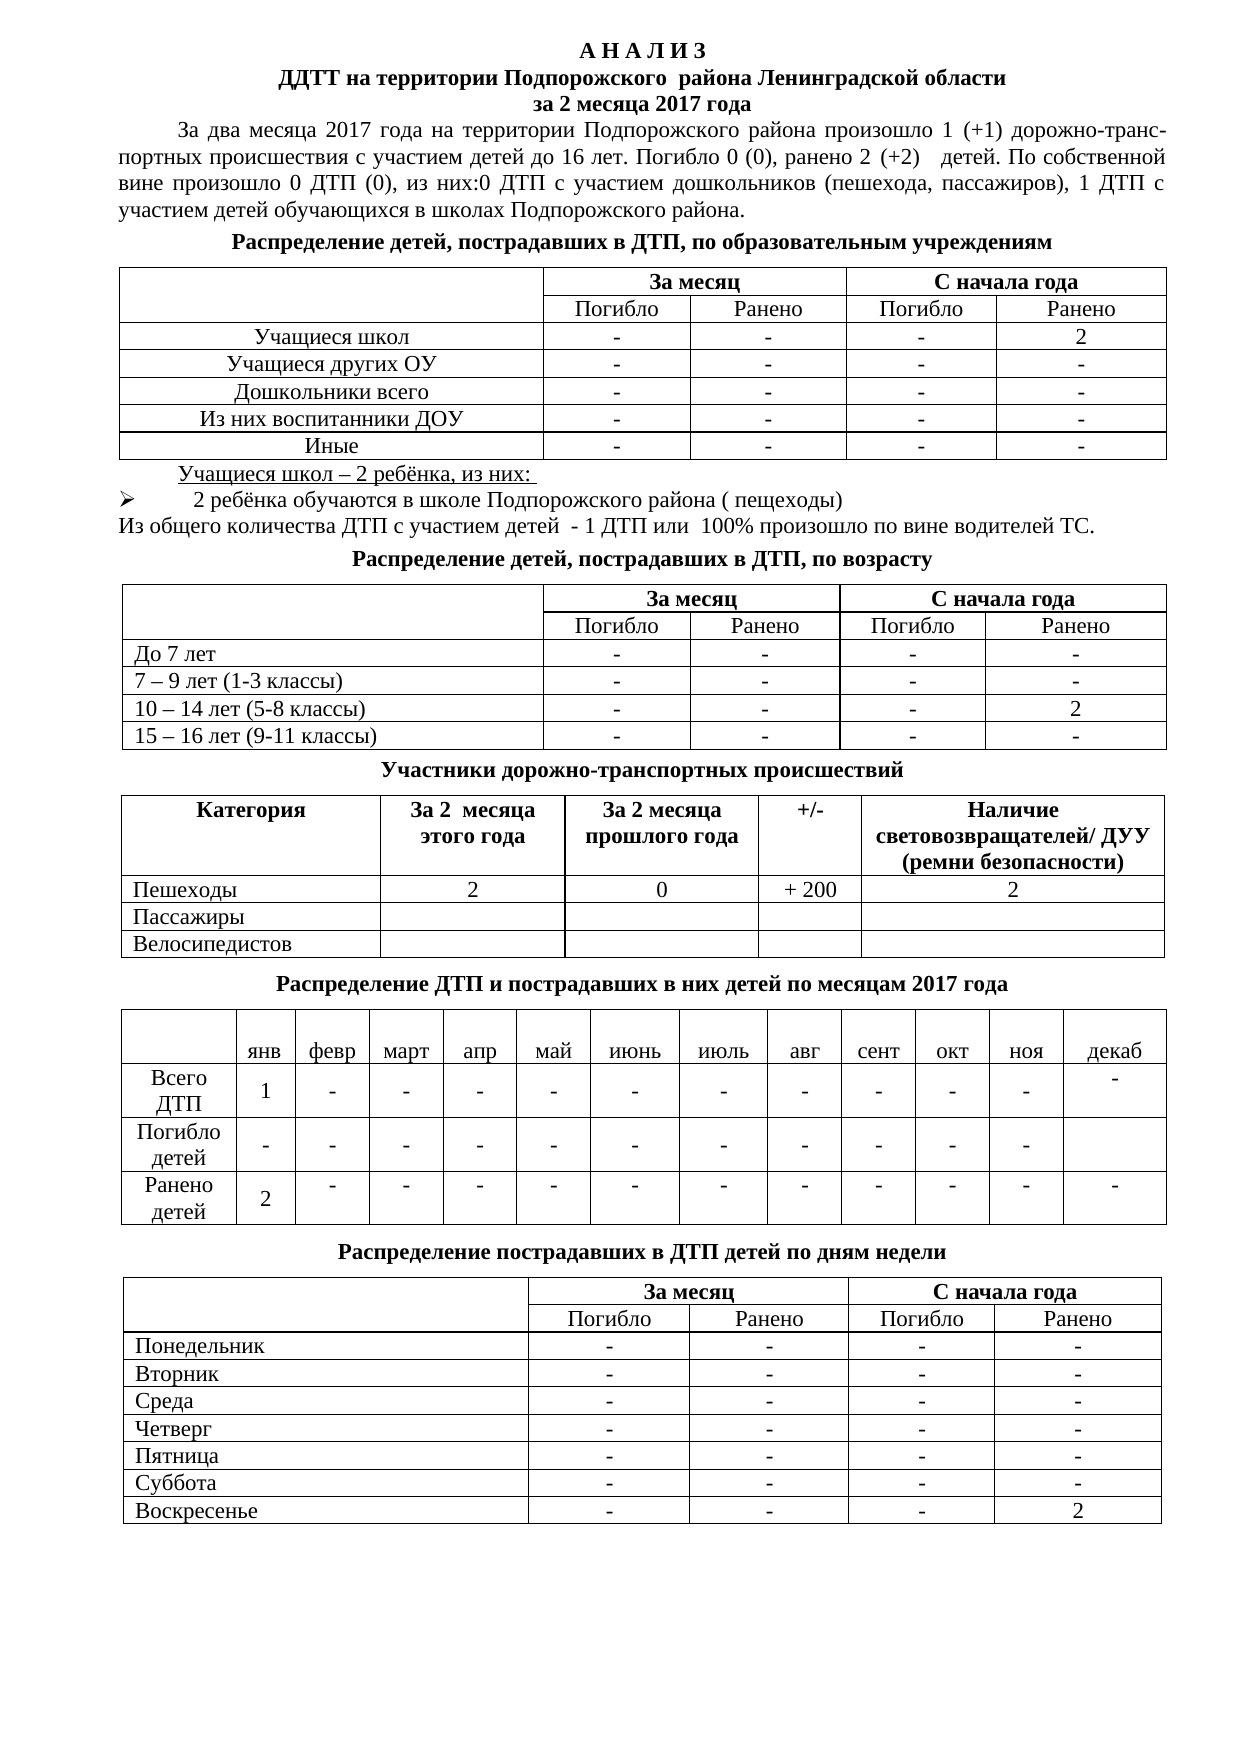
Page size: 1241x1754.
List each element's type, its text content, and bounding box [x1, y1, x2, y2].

table_cell - [990, 1172, 1063, 1224]
table_cell - [544, 323, 690, 349]
table_cell - [591, 1118, 679, 1171]
table_cell - [986, 640, 1166, 666]
table_cell - [849, 1333, 994, 1359]
table_header С начала года [847, 268, 1166, 294]
table_cell Иные [120, 433, 543, 459]
table_cell - [591, 1172, 679, 1224]
table_cell - [237, 1118, 295, 1171]
table_cell 10 – 14 лет (5-8 классы) [123, 695, 543, 721]
table_cell - [995, 1333, 1161, 1359]
table_cell Погибло [544, 613, 690, 639]
table_cell Погибло [841, 613, 985, 639]
table_cell Велосипедистов [122, 931, 380, 957]
table_cell - [995, 1470, 1161, 1496]
table_cell 2 [381, 876, 564, 902]
table_cell - [517, 1118, 590, 1171]
subtitle Участники дорожно-транспортных происшествий [118, 756, 1166, 782]
table_cell 15 – 16 лет (9-11 классы) [123, 722, 543, 748]
table_cell [381, 931, 564, 957]
subtitle Распределение пострадавших в ДТП детей по дням недели [118, 1238, 1166, 1264]
table_cell 7 – 9 лет (1-3 классы) [123, 667, 543, 694]
text А Н А Л И З [118, 37, 1166, 64]
table_cell - [444, 1064, 516, 1117]
table_cell - [680, 1064, 767, 1117]
table_cell [566, 903, 758, 929]
table_cell - [997, 433, 1166, 459]
table_cell - [995, 1360, 1161, 1386]
table_cell Воскресенье [124, 1497, 528, 1523]
table_cell - [690, 1333, 848, 1359]
table_cell - [849, 1387, 994, 1414]
table_header июнь [591, 1010, 679, 1063]
table_cell - [841, 722, 985, 748]
table_cell - [370, 1064, 443, 1117]
table_cell - [995, 1415, 1161, 1441]
table_cell [1064, 1118, 1166, 1171]
table_cell - [690, 1442, 848, 1468]
table_cell - [529, 1442, 689, 1468]
table_cell Погибло [529, 1305, 689, 1331]
table_cell - [691, 378, 846, 404]
table_cell - [691, 695, 839, 721]
table_cell - [997, 378, 1166, 404]
table_cell 0 [566, 876, 758, 902]
table_cell - [296, 1172, 369, 1224]
table_cell - [995, 1442, 1161, 1468]
table_cell - [990, 1064, 1063, 1117]
table_cell - [691, 405, 846, 431]
table_cell 2 [237, 1172, 295, 1224]
table_cell - [986, 722, 1166, 748]
table_cell - [847, 350, 996, 377]
table_cell - [691, 640, 839, 666]
table_header май [517, 1010, 590, 1063]
table_header апр [444, 1010, 516, 1063]
text За два месяца 2017 года на территории Подпорожского района произошло 1 (+1) дорожно-транспортных происшествия с участием детей до 16 лет. Погибло 0 (0), ранено 2 (+2) детей. По собственной вине произошло 0 ДТП (0), из них:0 ДТП с участием дошкольников (пешехода, пассажиров), 1 ДТП с участием детей обучающихся в школах Подпорожского района. [118, 117, 1166, 222]
table_header окт [916, 1010, 989, 1063]
table_cell - [680, 1172, 767, 1224]
table_cell Ранено детей [122, 1172, 236, 1224]
table_cell [862, 903, 1164, 929]
table_cell - [842, 1064, 915, 1117]
table_cell Учащиеся школ [120, 323, 543, 349]
table_cell [862, 931, 1164, 957]
table_cell - [691, 433, 846, 459]
table_cell + 200 [759, 876, 861, 902]
table_cell - [444, 1118, 516, 1171]
table_cell - [847, 433, 996, 459]
table_cell Ранено [997, 296, 1166, 322]
table_cell Погибло детей [122, 1118, 236, 1171]
table_cell - [849, 1497, 994, 1523]
table_header С начала года [841, 585, 1166, 611]
text Распределение детей, пострадавших в ДТП, по возрасту [118, 545, 1166, 572]
table_cell - [370, 1118, 443, 1171]
table_header декаб [1064, 1010, 1166, 1063]
table_cell - [768, 1172, 841, 1224]
table_header За месяц [529, 1278, 848, 1304]
table_cell - [690, 1470, 848, 1496]
table_header За месяц [544, 268, 846, 294]
table_header [123, 585, 543, 611]
table_cell - [691, 667, 839, 694]
table_cell - [849, 1470, 994, 1496]
table_cell - [916, 1118, 989, 1171]
text Учащиеся школ – 2 ребёнка, из них: [118, 460, 1166, 486]
table_cell - [842, 1172, 915, 1224]
table_cell Пешеходы [122, 876, 380, 902]
table_cell - [690, 1415, 848, 1441]
table_cell - [544, 378, 690, 404]
table_cell - [768, 1118, 841, 1171]
text Из общего количества ДТП с участием детей - 1 ДТП или 100% произошло по вине водителей ТС. [118, 513, 1166, 539]
table_cell - [841, 640, 985, 666]
table_cell - [444, 1172, 516, 1224]
table_header +/- [759, 796, 861, 875]
table_cell - [544, 405, 690, 431]
table_cell - [995, 1387, 1161, 1414]
table_cell - [849, 1360, 994, 1386]
table_cell - [847, 405, 996, 431]
table_header Категория [122, 796, 380, 875]
table_cell - [1064, 1064, 1166, 1117]
table_cell - [529, 1497, 689, 1523]
table_cell - [544, 350, 690, 377]
table_header [120, 268, 543, 294]
table_header сент [842, 1010, 915, 1063]
table_cell [120, 295, 543, 322]
table_cell - [591, 1064, 679, 1117]
table_header Наличие световозвращателей/ ДУУ (ремни безопасности) [862, 796, 1164, 875]
table_cell Всего ДТП [122, 1064, 236, 1117]
table_cell - [1064, 1172, 1166, 1224]
table_cell [123, 611, 543, 639]
table_header За 2 месяца этого года [381, 796, 564, 875]
table_cell - [517, 1172, 590, 1224]
table_cell - [691, 722, 839, 748]
table_header июль [680, 1010, 767, 1063]
table_cell 2 [995, 1497, 1161, 1523]
table_cell - [841, 667, 985, 694]
table_header ноя [990, 1010, 1063, 1063]
table_cell Ранено [690, 1305, 848, 1331]
table_cell 2 [862, 876, 1164, 902]
table_cell - [842, 1118, 915, 1171]
table_cell Понедельник [124, 1333, 528, 1359]
table_cell 2 [997, 323, 1166, 349]
table_cell - [847, 378, 996, 404]
table_cell [759, 931, 861, 957]
table_cell - [690, 1387, 848, 1414]
text за 2 месяца 2017 года [118, 90, 1166, 117]
table_cell - [691, 350, 846, 377]
table_cell [566, 931, 758, 957]
table_cell - [529, 1415, 689, 1441]
table_cell Среда [124, 1387, 528, 1414]
table_header [124, 1278, 528, 1304]
table_cell - [841, 695, 985, 721]
table_cell - [529, 1387, 689, 1414]
table_cell Погибло [544, 296, 690, 322]
table_cell Пассажиры [122, 903, 380, 929]
table_cell - [849, 1442, 994, 1468]
table_cell [759, 903, 861, 929]
table_cell - [517, 1064, 590, 1117]
table_cell - [544, 433, 690, 459]
table_cell - [544, 640, 690, 666]
table_cell - [370, 1172, 443, 1224]
table_cell Четверг [124, 1415, 528, 1441]
table_cell Дошкольники всего [120, 378, 543, 404]
table_cell Ранено [691, 613, 839, 639]
table_cell - [997, 405, 1166, 431]
table_cell Из них воспитанники ДОУ [120, 405, 543, 431]
table_cell Суббота [124, 1470, 528, 1496]
table_cell - [916, 1172, 989, 1224]
table_cell - [916, 1064, 989, 1117]
table_cell - [544, 667, 690, 694]
table_cell Ранено [995, 1305, 1161, 1331]
table_cell - [529, 1333, 689, 1359]
table_header С начала года [849, 1278, 1161, 1304]
table_cell - [690, 1497, 848, 1523]
table_cell - [997, 350, 1166, 377]
table_cell - [691, 323, 846, 349]
table_cell - [849, 1415, 994, 1441]
table_cell Вторник [124, 1360, 528, 1386]
table_header авг [768, 1010, 841, 1063]
table_cell - [296, 1064, 369, 1117]
table_cell - [544, 695, 690, 721]
table_header [122, 1010, 236, 1063]
table_header февр [296, 1010, 369, 1063]
table_cell - [990, 1118, 1063, 1171]
table_header За месяц [544, 585, 839, 611]
table_cell Погибло [847, 296, 996, 322]
table_cell 2 [986, 695, 1166, 721]
table_cell - [768, 1064, 841, 1117]
table_cell - [544, 722, 690, 748]
table_header За 2 месяца прошлого года [566, 796, 758, 875]
table_cell - [296, 1118, 369, 1171]
table_cell Пятница [124, 1442, 528, 1468]
table_header март [370, 1010, 443, 1063]
table_cell Ранено [986, 613, 1166, 639]
text Распределение ДТП и пострадавших в них детей по месяцам 2017 года [118, 970, 1166, 997]
table_cell Учащиеся других ОУ [120, 350, 543, 377]
table_cell - [986, 667, 1166, 694]
table_header янв [237, 1010, 295, 1063]
table_cell - [847, 323, 996, 349]
table_cell - [529, 1470, 689, 1496]
table_cell - [680, 1118, 767, 1171]
table_cell Погибло [849, 1305, 994, 1331]
table_cell Ранено [691, 296, 846, 322]
table_cell До 7 лет [123, 640, 543, 666]
table_cell 1 [237, 1064, 295, 1117]
list 2 ребёнка обучаются в школе Подпорожского района ( пещеходы) [118, 486, 1166, 513]
table_cell - [529, 1360, 689, 1386]
table_cell - [690, 1360, 848, 1386]
text Распределение детей, пострадавших в ДТП, по образовательным учреждениям [118, 228, 1166, 254]
text ДДТТ на территории Подпорожского района Ленинградской области [118, 64, 1166, 90]
table_cell [381, 903, 564, 929]
table_cell [124, 1304, 528, 1331]
